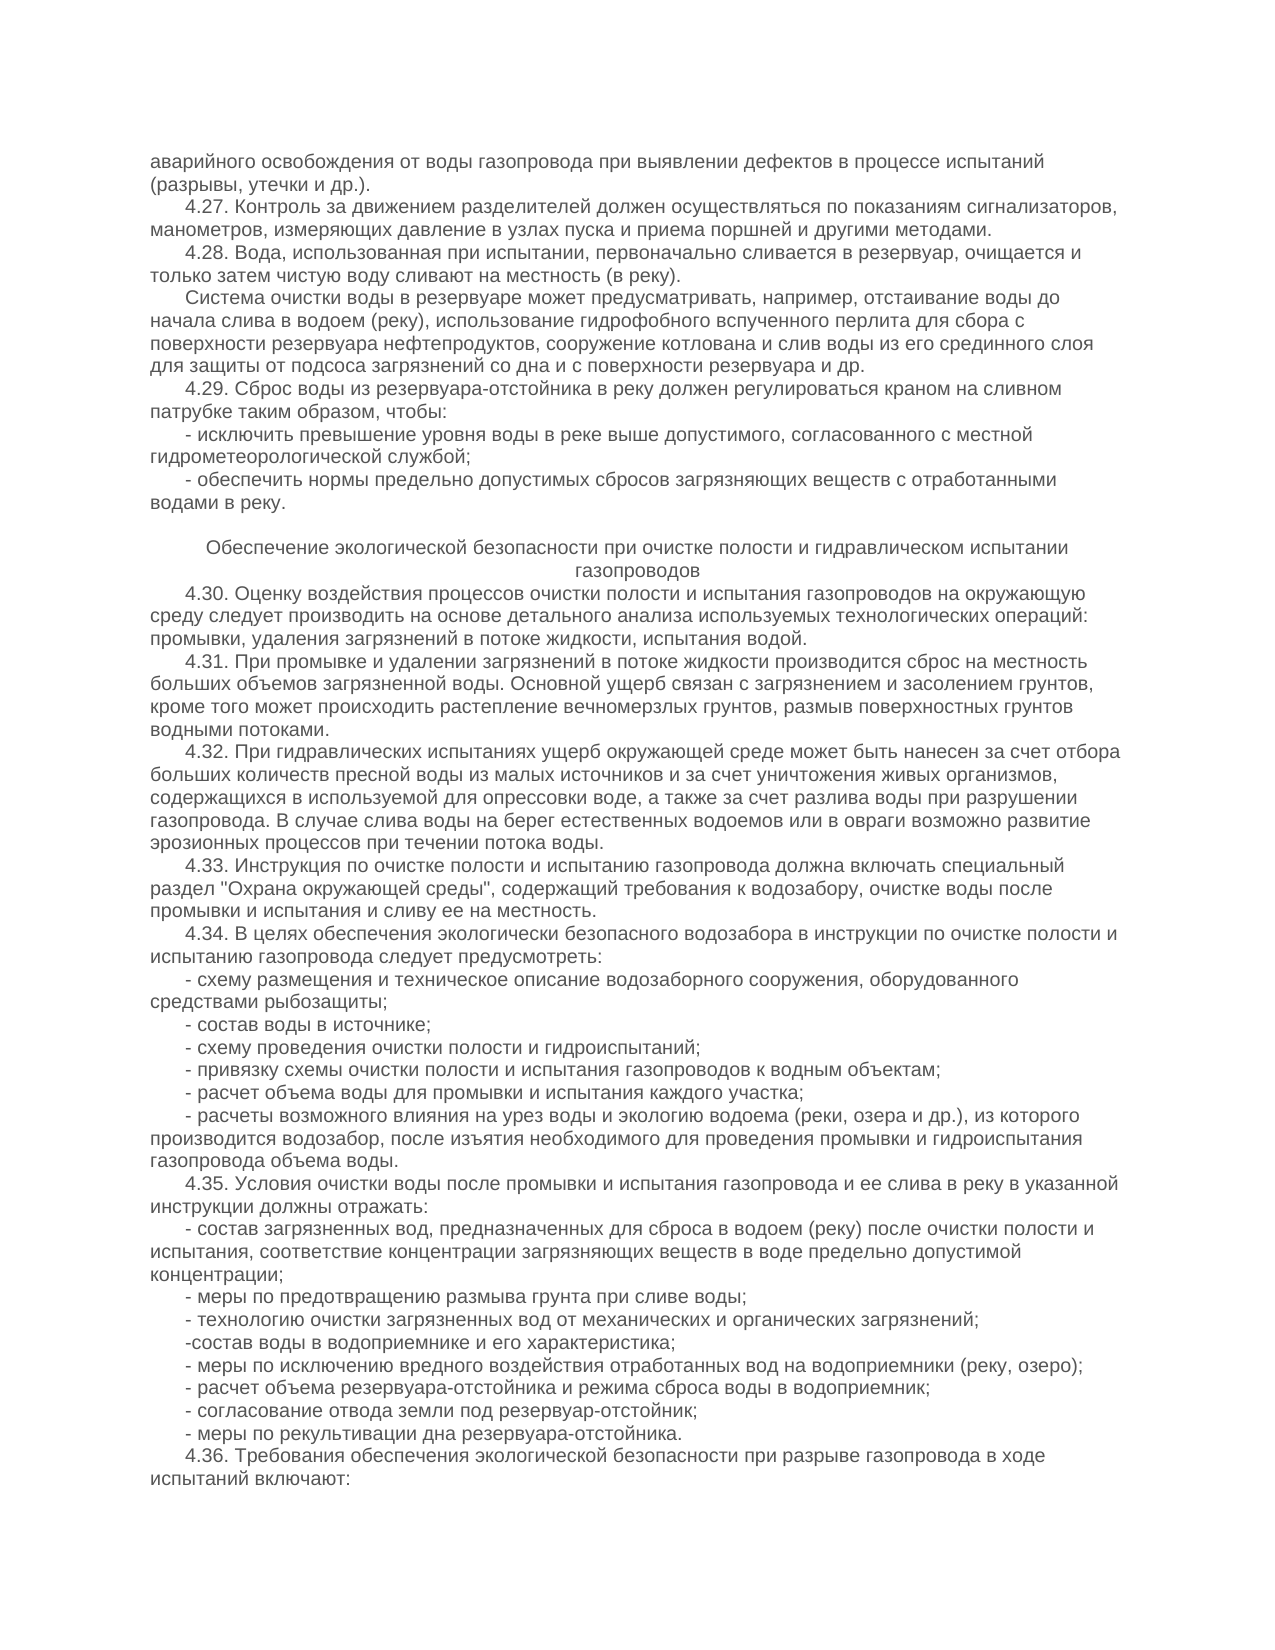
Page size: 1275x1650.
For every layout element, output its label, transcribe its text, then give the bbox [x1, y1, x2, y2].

text - технологию очистки загрязненных вод от механических и органических загрязнений; [150, 1308, 1125, 1331]
text - расчет объема воды для промывки и испытания каждого участка; [150, 1081, 1125, 1104]
text 4.27. Контроль за движением разделителей должен осуществляться по показаниям сигнализаторов, манометров, измеряющих давление в узлах пуска и приема поршней и другими методами. [150, 195, 1125, 241]
text - схему проведения очистки полости и гидроиспытаний; [150, 1036, 1125, 1058]
text 4.30. Оценку воздействия процессов очистки полости и испытания газопроводов на окружающую среду следует производить на основе детального анализа используемых технологических операций: промывки, удаления загрязнений в потоке жидкости, испытания водой. [150, 581, 1125, 649]
text 4.31. При промывке и удалении загрязнений в потоке жидкости производится сброс на местность больших объемов загрязненной воды. Основной ущерб связан с загрязнением и засолением грунтов, кроме того может происходить растепление вечномерзлых грунтов, размыв поверхностных грунтов водными потоками. [150, 649, 1125, 740]
text Система очистки воды в резервуаре может предусматривать, например, отстаивание воды до начала слива в водоем (реку), использование гидрофобного вспученного перлита для сбора с поверхности резервуара нефтепродуктов, сооружение котлована и слив воды из его срединного слоя для защиты от подсоса загрязнений со дна и с поверхности резервуара и др. [150, 286, 1125, 377]
text - схему размещения и техническое описание водозаборного сооружения, оборудованного средствами рыбозащиты; [150, 967, 1125, 1013]
text 4.32. При гидравлических испытаниях ущерб окружающей среде может быть нанесен за счет отбора больших количеств пресной воды из малых источников и за счет уничтожения живых организмов, содержащихся в используемой для опрессовки воде, а также за счет разлива воды при разрушении газопровода. В случае слива воды на берег естественных водоемов или в овраги возможно развитие эрозионных процессов при течении потока воды. [150, 740, 1125, 854]
text 4.35. Условия очистки воды после промывки и испытания газопровода и ее слива в реку в указанной инструкции должны отражать: [150, 1172, 1125, 1217]
text -состав воды в водоприемнике и его характеристика; [150, 1331, 1125, 1353]
text - обеспечить нормы предельно допустимых сбросов загрязняющих веществ с отработанными водами в реку. [150, 468, 1125, 513]
text - согласование отвода земли под резервуар-отстойник; [150, 1399, 1125, 1422]
text - меры по рекультивации дна резервуара-отстойника. [150, 1422, 1125, 1444]
text - состав воды в источнике; [150, 1013, 1125, 1036]
text 4.36. Требования обеспечения экологической безопасности при разрыве газопровода в ходе испытаний включают: [150, 1444, 1125, 1490]
text - исключить превышение уровня воды в реке выше допустимого, согласованного с местной гидрометеорологической службой; [150, 422, 1125, 468]
text 4.29. Сброс воды из резервуара-отстойника в реку должен регулироваться краном на сливном патрубке таким образом, чтобы: [150, 377, 1125, 422]
text - привязку схемы очистки полости и испытания газопроводов к водным объектам; [150, 1058, 1125, 1081]
text 4.33. Инструкция по очистке полости и испытанию газопровода должна включать специальный раздел "Охрана окружающей среды", содержащий требования к водозабору, очистке воды после промывки и испытания и сливу ее на местность. [150, 854, 1125, 922]
text 4.28. Вода, использованная при испытании, первоначально сливается в резервуар, очищается и только затем чистую воду сливают на местность (в реку). [150, 241, 1125, 286]
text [150, 150, 1125, 195]
text - меры по предотвращению размыва грунта при сливе воды; [150, 1285, 1125, 1308]
text 4.34. В целях обеспечения экологически безопасного водозабора в инструкции по очистке полости и испытанию газопровода следует предусмотреть: [150, 922, 1125, 967]
text - расчеты возможного влияния на урез воды и экологию водоема (реки, озера и др.), из которого производится водозабор, после изъятия необходимого для проведения промывки и гидроиспытания газопровода объема воды. [150, 1104, 1125, 1172]
text - состав загрязненных вод, предназначенных для сброса в водоем (реку) после очистки полости и испытания, соответствие концентрации загрязняющих веществ в воде предельно допустимой концентрации; [150, 1217, 1125, 1285]
text Обеспечение экологической безопасности при очистке полости и гидравлическом испытании газопроводов [150, 536, 1125, 581]
text - меры по исключению вредного воздействия отработанных вод на водоприемники (реку, озеро); [150, 1353, 1125, 1376]
text - расчет объема резервуара-отстойника и режима сброса воды в водоприемник; [150, 1376, 1125, 1399]
